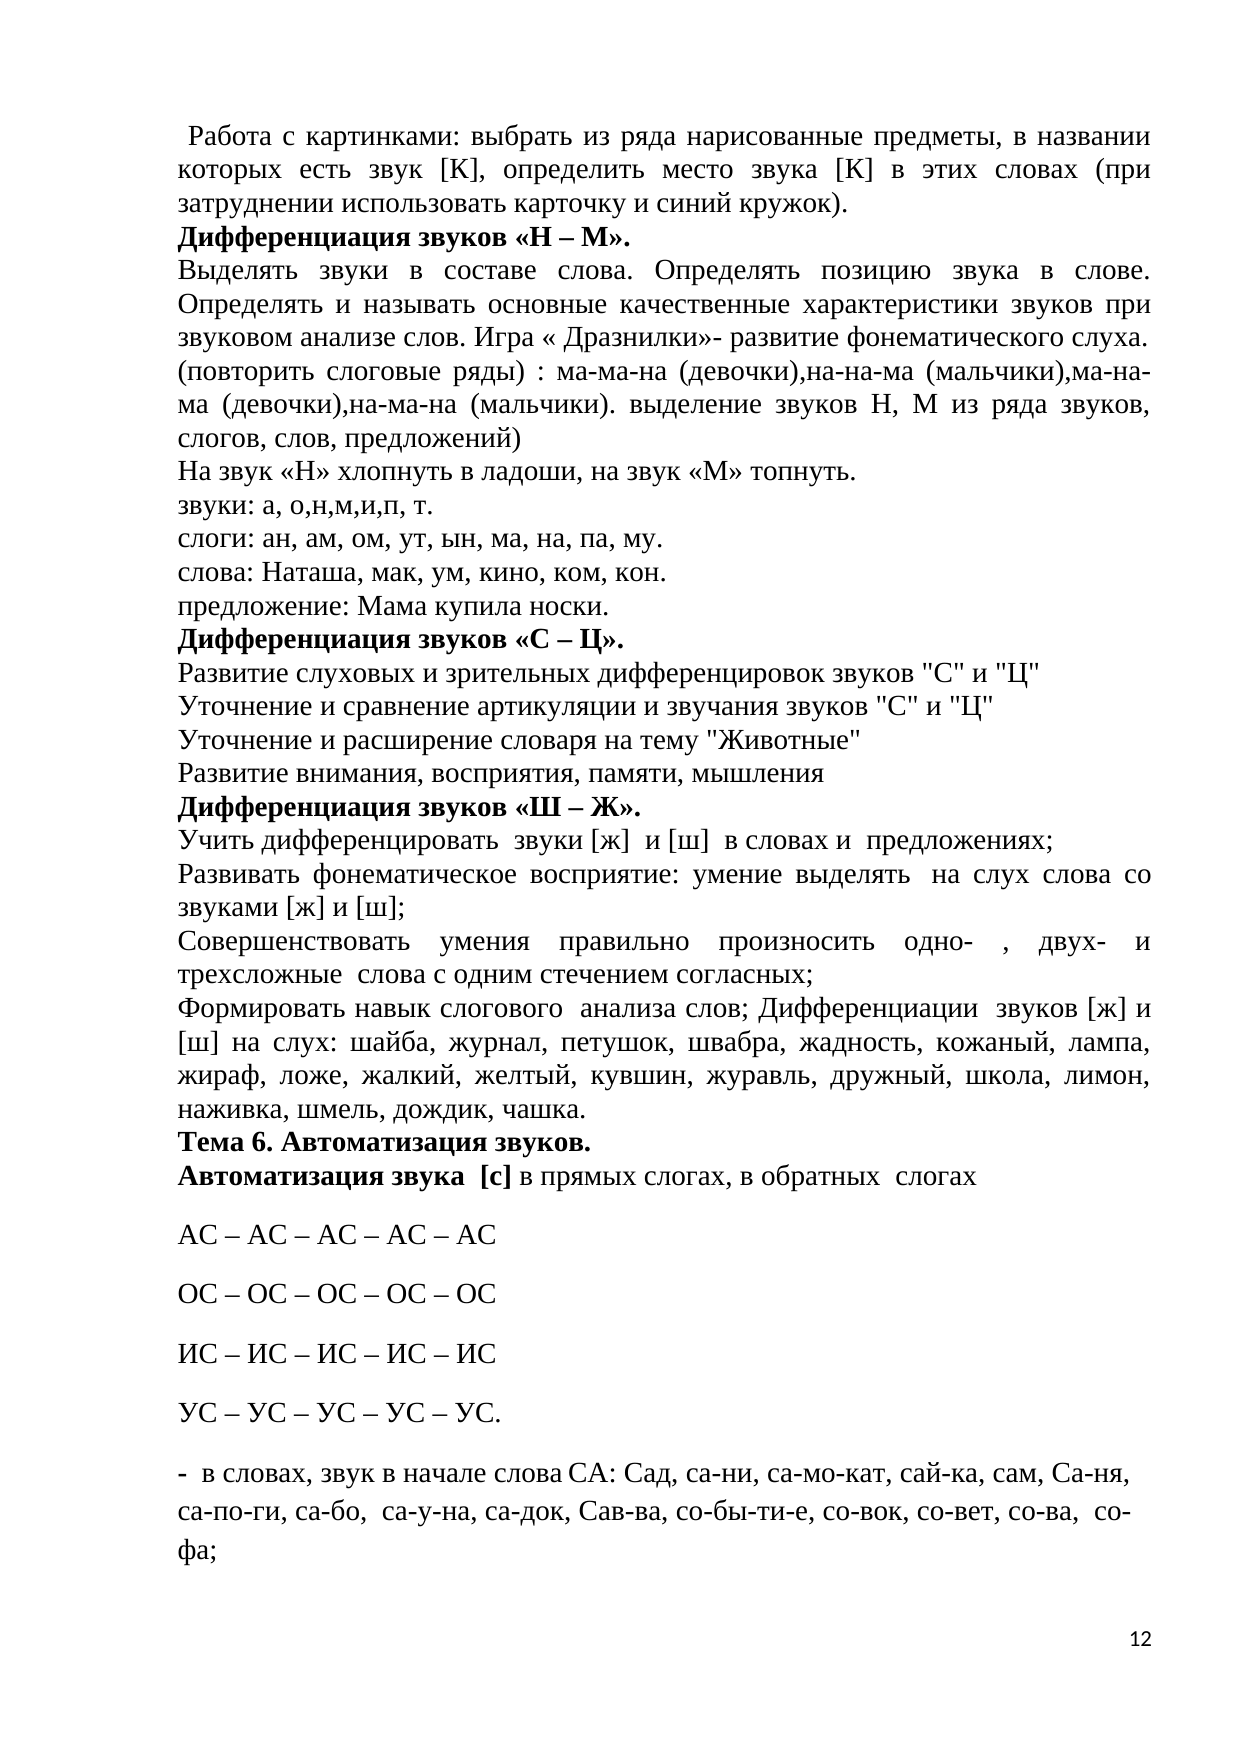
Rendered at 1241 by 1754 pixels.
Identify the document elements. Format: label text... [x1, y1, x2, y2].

text Формировать навык слогового анализа слов; Дифференциации звуков [ж] и [ш] на слух: шайба, журнал, петушок, швабра, жадность, кожаный, лампа, жираф, ложе, жалкий, желтый, кувшин, журавль, дружный, школа, лимон, наживка, шмель, дождик, чашка. [177, 990, 1152, 1124]
text ИС – ИС – ИС – ИС – ИС [177, 1336, 1152, 1369]
text УС – УС – УС – УС – УС. [177, 1395, 1152, 1429]
text звуки: а, о,н,м,и,п, т. [177, 487, 1152, 521]
text Уточнение и расширение словаря на тему "Животные" [177, 722, 1152, 755]
text Тема 6. Автоматизация звуков. [177, 1124, 1152, 1158]
text - в словах, звук в начале слова СА: Сад, са-ни, са-мо-кат, сай-ка, сам, Са-ня, са-по-ги, са-бо, са-у-на, са-док, Сав-ва, со-бы-ти-е, со-вок, со-вет, со-ва, со-фа; [177, 1455, 1152, 1565]
text Работа с картинками: выбрать из ряда нарисованные предметы, в названии которых есть звук [К], определить место звука [К] в этих словах (при затруднении использовать карточку и синий кружок). [177, 118, 1152, 219]
text Дифференциация звуков «Ш – Ж». [177, 789, 1152, 822]
text ОС – ОС – ОС – ОС – ОС [177, 1277, 1152, 1310]
text предложение: Мама купила носки. [177, 588, 1152, 621]
text Автоматизация звука [с] в прямых слогах, в обратных слогах [177, 1158, 1152, 1191]
text Дифференциация звуков «С – Ц». [177, 621, 1152, 655]
text Развитие слуховых и зрительных дифференцировок звуков "С" и "Ц" [177, 655, 1152, 688]
text слова: Наташа, мак, ум, кино, ком, кон. [177, 554, 1152, 588]
text Выделять звуки в составе слова. Определять позицию звука в слове. Определять и называть основные качественные характеристики звуков при звуковом анализе слов. Игра « Дразнилки»- развитие фонематического слуха. [177, 252, 1152, 353]
text Развитие внимания, восприятия, памяти, мышления [177, 755, 1152, 789]
text Совершенствовать умения правильно произносить одно- , двух- и трехсложные слова с одним стечением согласных; [177, 923, 1152, 990]
text Развивать фонематическое восприятие: умение выделять на слух слова со звуками [ж] и [ш]; [177, 856, 1152, 923]
text (повторить слоговые ряды) : ма-ма-на (девочки),на-на-ма (мальчики),ма-на-ма (девочки),на-ма-на (мальчики). выделение звуков Н, М из ряда звуков, слогов, слов, предложений) [177, 353, 1152, 453]
text Дифференциация звуков «Н – М». [177, 219, 1152, 252]
text Уточнение и сравнение артикуляции и звучания звуков "С" и "Ц" [177, 688, 1152, 722]
text АС – АС – АС – АС – АС [177, 1217, 1152, 1251]
text На звук «Н» хлопнуть в ладоши, на звук «М» топнуть. [177, 453, 1152, 487]
text Учить дифференцировать звуки [ж] и [ш] в словах и предложениях; [177, 822, 1152, 856]
text слоги: ан, ам, ом, ут, ын, ма, на, па, му. [177, 521, 1152, 554]
